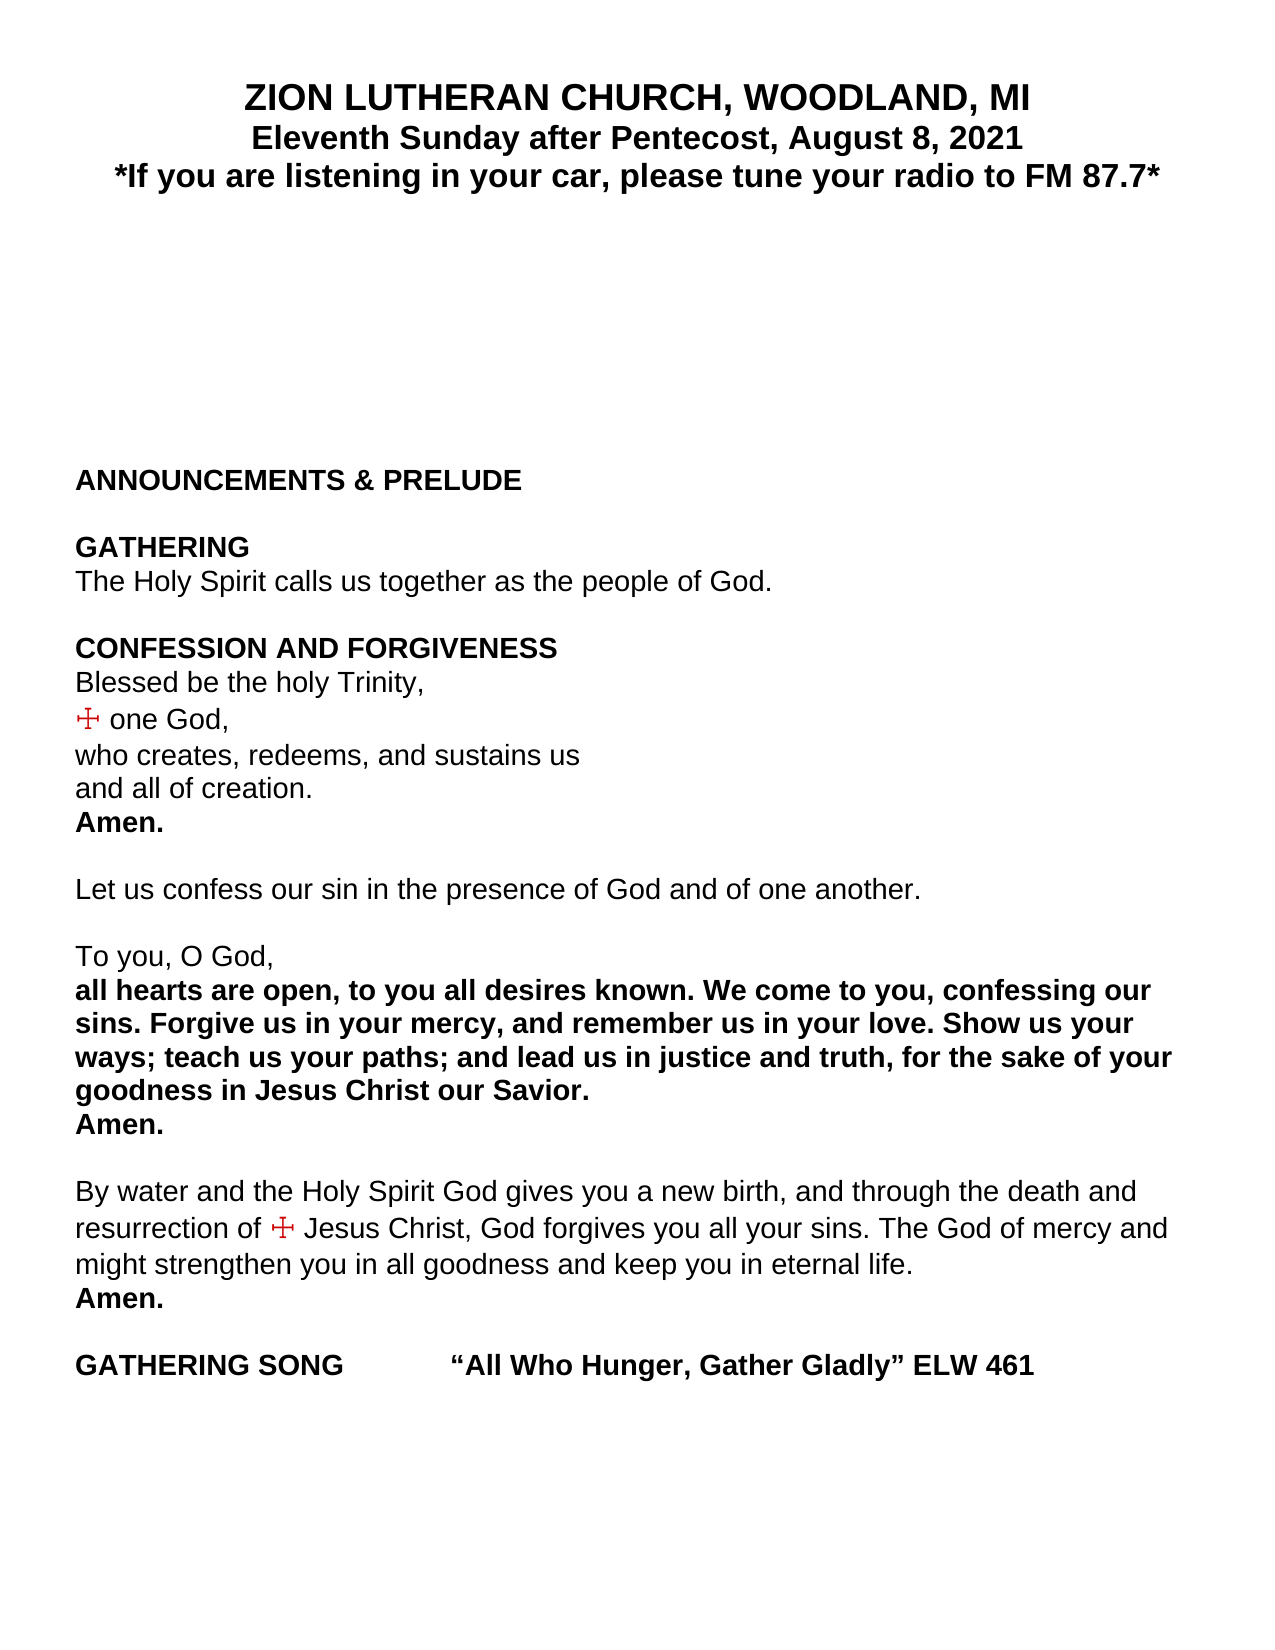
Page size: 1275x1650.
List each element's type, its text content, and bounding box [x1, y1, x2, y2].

text Confession and Forgiveness [75, 631, 1200, 664]
text ANNOUNCEMENTS & PRELUDE [75, 463, 1200, 497]
text Blessed be the holy Trinity, [75, 664, 1200, 698]
text Eleventh Sunday after Pentecost, August 8, 2021 [75, 118, 1200, 157]
text ☩ one God, [75, 698, 1200, 738]
text Amen. [75, 1281, 1200, 1314]
text and all of creation. [75, 771, 1200, 805]
text By water and the Holy Spirit God gives you a new birth, and through the death and resurrection of ☩ Jesus Christ, God forgives you all your sins. The God of mercy and might strengthen you in all goodness and keep you in eternal life. [75, 1174, 1200, 1281]
text who creates, redeems, and sustains us [75, 738, 1200, 771]
text The Holy Spirit calls us together as the people of God. [75, 564, 1200, 597]
text To you, O God, [75, 939, 1200, 973]
text *If you are listening in your car, please tune your radio to FM 87.7* [75, 157, 1200, 195]
text Amen. [75, 805, 1200, 838]
text Amen. [75, 1107, 1200, 1140]
text all hearts are open, to you all desires known. We come to you, confessing our sins. Forgive us in your mercy, and remember us in your love. Show us your ways; teach us your paths; and lead us in justice and truth, for the sake of your goodness in Jesus Christ our Savior. [75, 973, 1200, 1107]
text Let us confess our sin in the presence of God and of one another. [75, 872, 1200, 906]
text Gathering Song “All Who Hunger, Gather Gladly” ELW 461 [75, 1348, 1200, 1381]
text ZION LUTHERAN CHURCH, WOODLAND, MI [75, 75, 1200, 118]
text Gathering [75, 530, 1200, 564]
